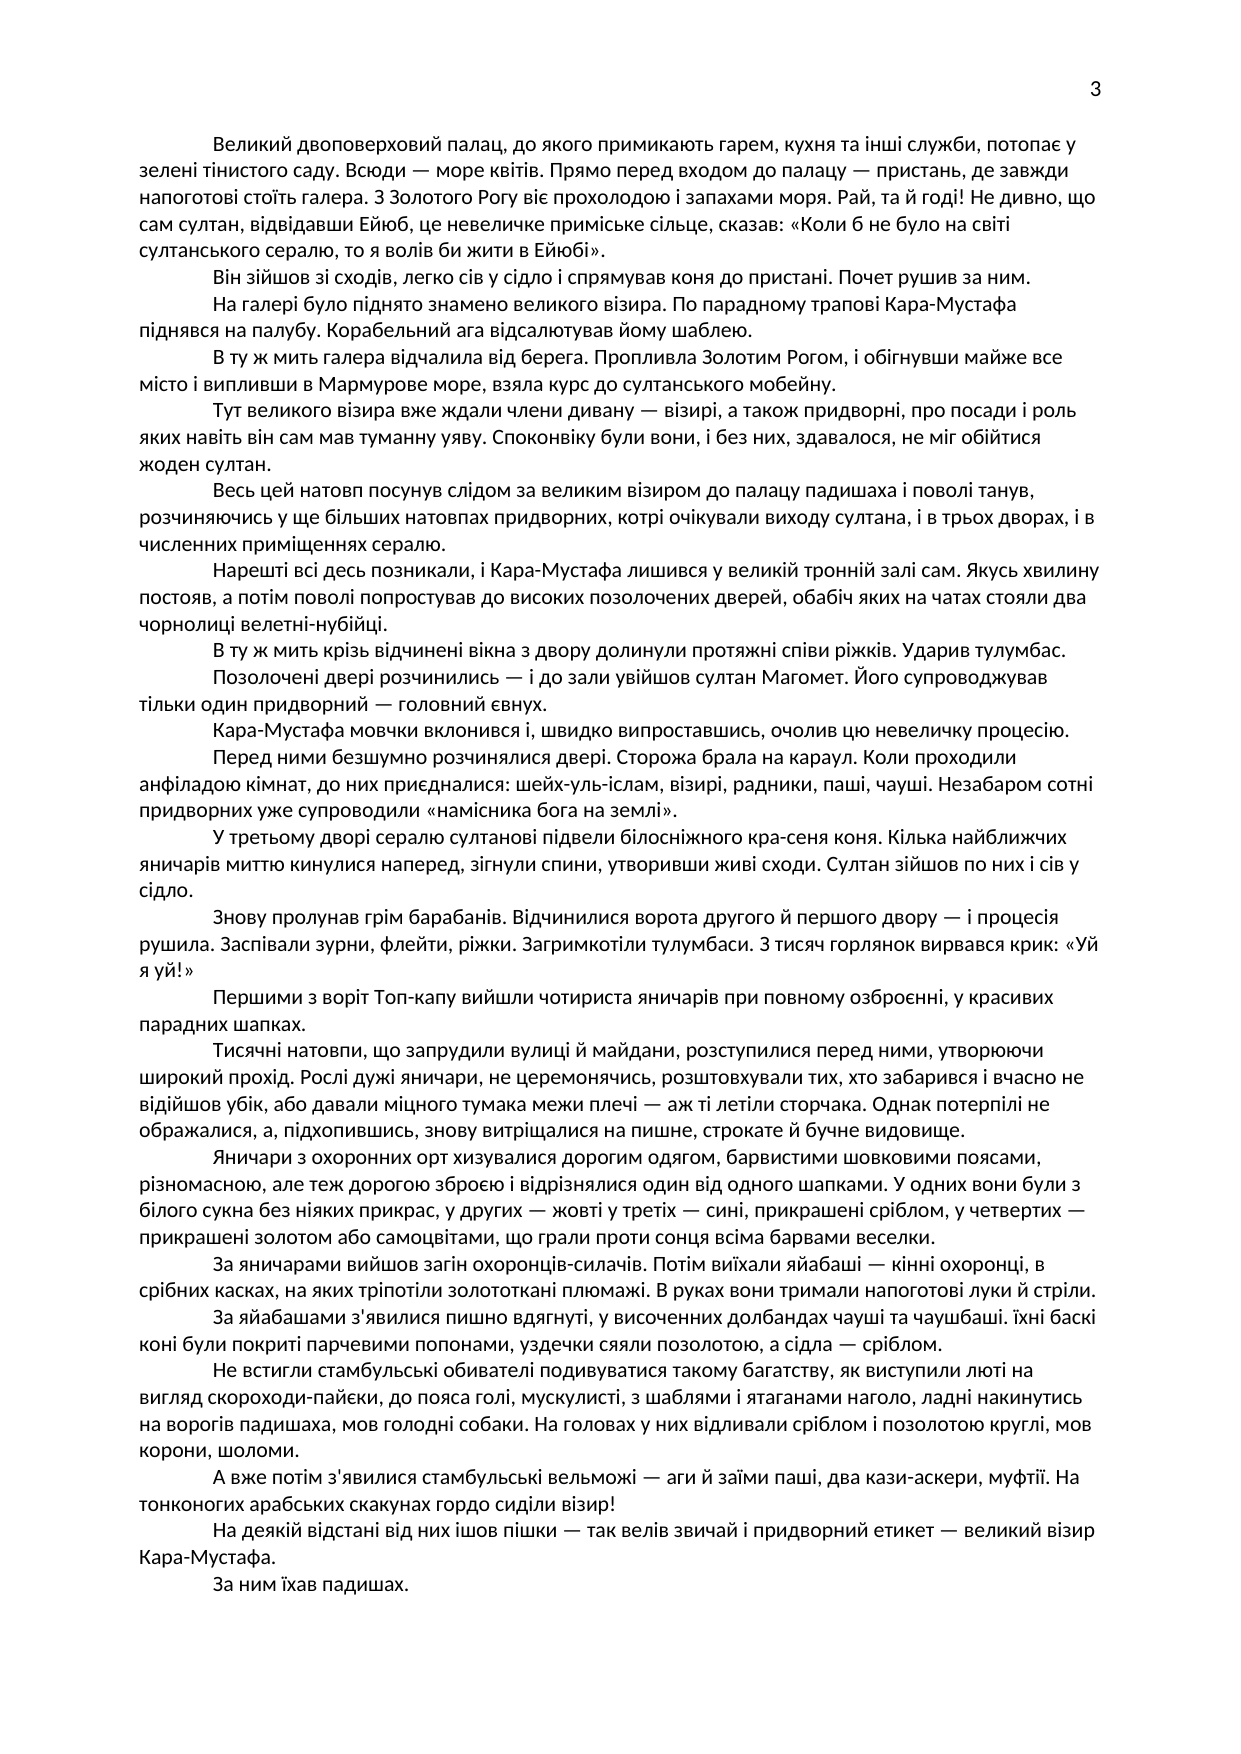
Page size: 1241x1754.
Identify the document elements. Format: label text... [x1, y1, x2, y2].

text Яничари з охоронних орт хизувалися дорогим одягом, барвистими шовковими поясами, різномасною, але теж дорогою зброєю і відрізнялися один від одного шапками. У одних вони були з білого сукна без ніяких прикрас, у других — жовті у третіх — сині, прикрашені сріблом, у четвертих — прикрашені золотом або самоцвітами, що грали проти сонця всіма барвами веселки. [139, 1143, 1101, 1250]
text Весь цей натовп посунув слідом за великим візиром до палацу падишаха і поволі танув, розчиняючись у ще більших натовпах придворних, котрі очікували виходу султана, і в трьох дворах, і в численних приміщеннях сералю. [139, 476, 1101, 556]
text Перед ними безшумно розчинялися двері. Сторожа брала на караул. Коли проходили анфіладою кімнат, до них приєдналися: шейх-уль-іслам, візирі, радники, паші, чауші. Незабаром сотні придворних уже супроводили «намісника бога на землі». [139, 743, 1101, 823]
text Тут великого візира вже ждали члени дивану — візирі, а також придворні, про посади і роль яких навіть він сам мав туманну уяву. Споконвіку були вони, і без них, здавалося, не міг обійтися жоден султан. [139, 396, 1101, 476]
text Знову пролунав грім барабанів. Відчинилися ворота другого й першого двору — і процесія рушила. Заспівали зурни, флейти, ріжки. Загримкотіли тулумбаси. З тисяч горлянок вирвався крик: «Уй я уй!» [139, 903, 1101, 983]
text Кара-Мустафа мовчки вклонився і, швидко випроставшись, очолив цю невеличку процесію. [139, 716, 1101, 743]
text Він зійшов зі сходів, легко сів у сідло і спрямував коня до пристані. Почет рушив за ним. [139, 263, 1101, 290]
text Першими з воріт Топ-капу вийшли чотириста яничарів при повному озброєнні, у красивих парадних шапках. [139, 983, 1101, 1036]
text В ту ж мить крізь відчинені вікна з двору долинули протяжні співи ріжків. Ударив тулумбас. [139, 636, 1101, 663]
text В ту ж мить галера відчалила від берега. Пропливла Золотим Рогом, і обігнувши майже все місто і випливши в Мармурове море, взяла курс до султанського мобейну. [139, 343, 1101, 396]
text Позолочені двері розчинились — і до зали увійшов султан Магомет. Його супроводжував тільки один придворний — головний євнух. [139, 663, 1101, 716]
text За яничарами вийшов загін охоронців-силачів. Потім виїхали яйабаші — кінні охоронці, в срібних касках, на яких тріпотіли золототкані плюмажі. В руках вони тримали напоготові луки й стріли. [139, 1250, 1101, 1303]
text А вже потім з'явилися стамбульські вельможі — аги й заїми паші, два кази-аскери, муфтії. На тонконогих арабських скакунах гордо сиділи візир! [139, 1463, 1101, 1516]
text Тисячні натовпи, що запрудили вулиці й майдани, розступилися перед ними, утворюючи широкий прохід. Рослі дужі яничари, не церемонячись, розштовхували тих, хто забарився і вчасно не відійшов убік, або давали міцного тумака межи плечі — аж ті летіли сторчака. Однак потерпілі не ображалися, а, підхопившись, знову витріщалися на пишне, строкате й бучне видовище. [139, 1036, 1101, 1143]
text На галері було піднято знамено великого візира. По парадному трапові Кара-Мустафа піднявся на палубу. Корабельний ага відсалютував йому шаблею. [139, 290, 1101, 343]
text За яйабашами з'явилися пишно вдягнуті, у височенних долбандах чауші та чаушбаші. їхні баскі коні були покриті парчевими попонами, уздечки сяяли позолотою, а сідла — сріблом. [139, 1303, 1101, 1356]
text Не встигли стамбульські обивателі подивуватися такому багатству, як виступили люті на вигляд скороходи-пайєки, до пояса голі, мускулисті, з шаблями і ятаганами наголо, ладні накинутись на ворогів падишаха, мов голодні собаки. На головах у них відливали сріблом і позолотою круглі, мов корони, шоломи. [139, 1356, 1101, 1463]
text У третьому дворі сералю султанові підвели білосніжного кра-сеня коня. Кілька найближчих яничарів миттю кинулися наперед, зігнули спини, утворивши живі сходи. Султан зійшов по них і сів у сідло. [139, 823, 1101, 903]
text На деякій відстані від них ішов пішки — так велів звичай і придворний етикет — великий візир Кара-Мустафа. [139, 1516, 1101, 1570]
text Нарешті всі десь позникали, і Кара-Мустафа лишився у великій тронній залі сам. Якусь хвилину постояв, а потім поволі попростував до високих позолочених дверей, обабіч яких на чатах стояли два чорнолиці велетні-нубійці. [139, 556, 1101, 636]
text За ним їхав падишах. [139, 1570, 1101, 1596]
text Великий двоповерховий палац, до якого примикають гарем, кухня та інші служби, потопає у зелені тінистого саду. Всюди — море квітів. Прямо перед входом до палацу — пристань, де завжди напоготові стоїть галера. З Золотого Рогу віє прохолодою і запахами моря. Рай, та й годі! Не дивно, що сам султан, відвідавши Ейюб, це невеличке приміське сільце, сказав: «Коли б не було на світі султанського сералю, то я волів би жити в Ейюбі». [139, 130, 1101, 263]
